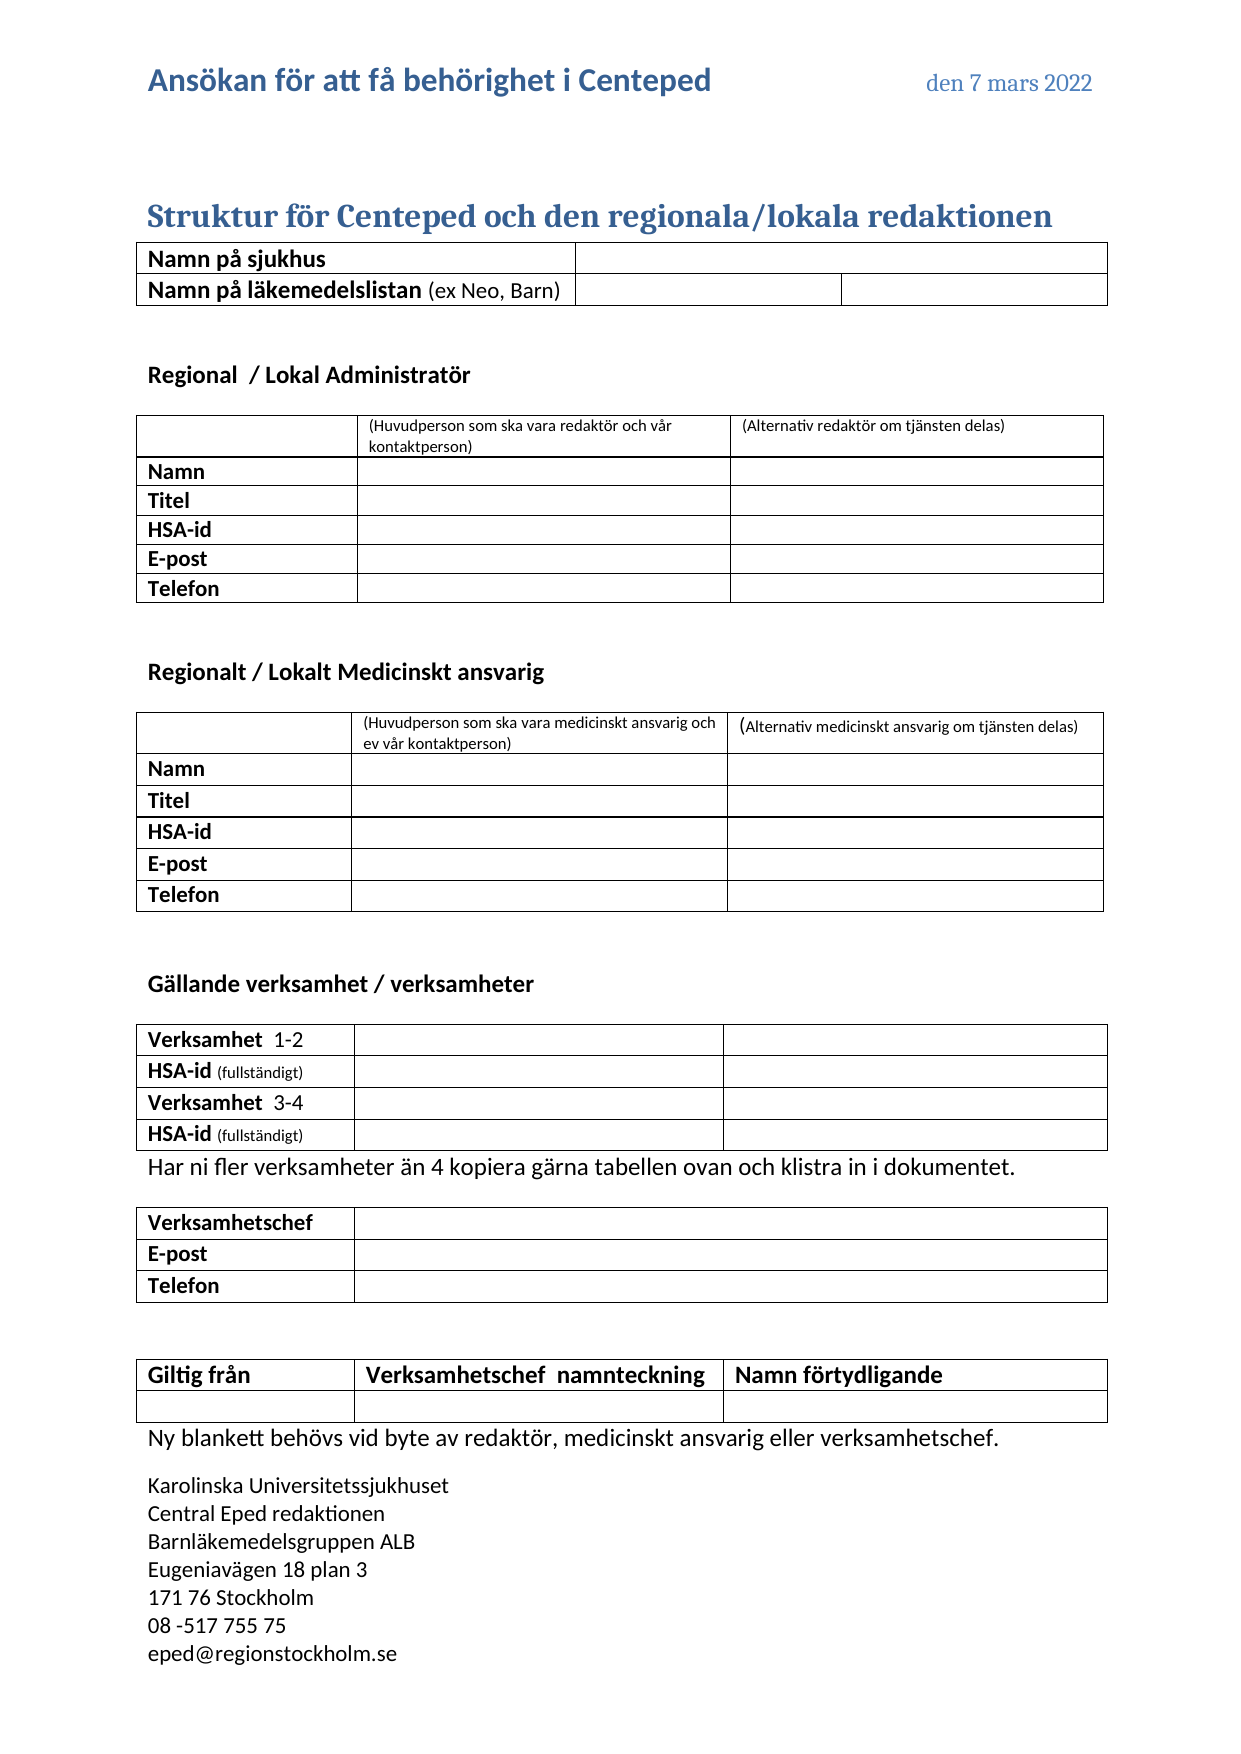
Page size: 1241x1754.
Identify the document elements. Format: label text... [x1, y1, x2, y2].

table_cell E-post [137, 545, 357, 573]
table_cell [724, 1056, 1107, 1087]
table_cell Titel [137, 786, 351, 816]
subtitle Struktur för Centeped och den regionala/lokala redaktionen [148, 198, 1093, 236]
table_cell E-post [137, 1240, 354, 1270]
table_cell [352, 849, 727, 879]
table_cell [731, 574, 1103, 602]
table_cell [728, 849, 1103, 879]
table_header [137, 713, 351, 753]
table_cell [358, 574, 730, 602]
table_header [576, 243, 1107, 273]
table_cell [724, 1391, 1107, 1422]
table_cell [355, 1120, 723, 1150]
table_header (Huvudperson som ska vara medicinskt ansvarig och ev vår kontaktperson) [352, 713, 727, 753]
table_cell HSA-id [137, 818, 351, 848]
table_header Namn på sjukhus [137, 243, 575, 273]
text Regional / Lokal Administratör [148, 359, 1093, 389]
table_cell [358, 545, 730, 573]
table_cell [355, 1088, 723, 1118]
table_cell [352, 754, 727, 785]
table_cell [842, 274, 1107, 305]
text Ny blankett behövs vid byte av redaktör, medicinskt ansvarig eller verksamhetschef. [148, 1423, 1093, 1453]
table_cell [352, 881, 727, 911]
table_cell [355, 1391, 723, 1422]
table_cell [728, 818, 1103, 848]
table_header Verksamhet 1-2 [137, 1025, 354, 1055]
table_header (Huvudperson som ska vara redaktör och vår kontaktperson) [358, 416, 730, 456]
table_cell Telefon [137, 574, 357, 602]
table_cell Namn [137, 754, 351, 785]
table_cell [358, 516, 730, 543]
table_header [355, 1208, 1107, 1238]
table_cell [724, 1088, 1107, 1118]
table_cell Verksamhet 3-4 [137, 1088, 354, 1118]
table_cell [731, 486, 1103, 514]
table_cell [358, 458, 730, 485]
table_cell Namn på läkemedelslistan (ex Neo, Barn) [137, 274, 575, 305]
table_cell [352, 786, 727, 816]
table_header [137, 416, 357, 456]
table_header (Alternativ medicinskt ansvarig om tjänsten delas) [728, 713, 1103, 753]
table_cell Namn [137, 458, 357, 485]
table_header Verksamhetschef namnteckning [355, 1360, 723, 1390]
table_header Namn förtydligande [724, 1360, 1107, 1390]
table_cell [728, 881, 1103, 911]
table_cell [355, 1271, 1107, 1302]
table_cell HSA-id (fullständigt) [137, 1056, 354, 1087]
table_cell [355, 1240, 1107, 1270]
table_cell Telefon [137, 1271, 354, 1302]
table_cell E-post [137, 849, 351, 879]
table_cell [731, 458, 1103, 485]
table_cell [355, 1056, 723, 1087]
table_header (Alternativ redaktör om tjänsten delas) [731, 416, 1103, 456]
table_cell [724, 1120, 1107, 1150]
table_cell [576, 274, 841, 305]
text Gällande verksamhet / verksamheter [148, 968, 1093, 998]
text Har ni fler verksamheter än 4 kopiera gärna tabellen ovan och klistra in i dokumentet. [148, 1151, 1093, 1182]
table_cell [731, 516, 1103, 543]
table_cell HSA-id [137, 516, 357, 543]
table_cell [728, 786, 1103, 816]
table_cell [358, 486, 730, 514]
table_header [724, 1025, 1107, 1055]
table_cell [731, 545, 1103, 573]
table_cell Titel [137, 486, 357, 514]
table_header Giltig från [137, 1360, 354, 1390]
table_cell [352, 818, 727, 848]
table_cell [728, 754, 1103, 785]
table_header Verksamhetschef [137, 1208, 354, 1238]
table_header [355, 1025, 723, 1055]
table_cell Telefon [137, 881, 351, 911]
table_cell HSA-id (fullständigt) [137, 1120, 354, 1150]
table_cell [137, 1391, 354, 1422]
text Regionalt / Lokalt Medicinskt ansvarig [148, 656, 1093, 686]
